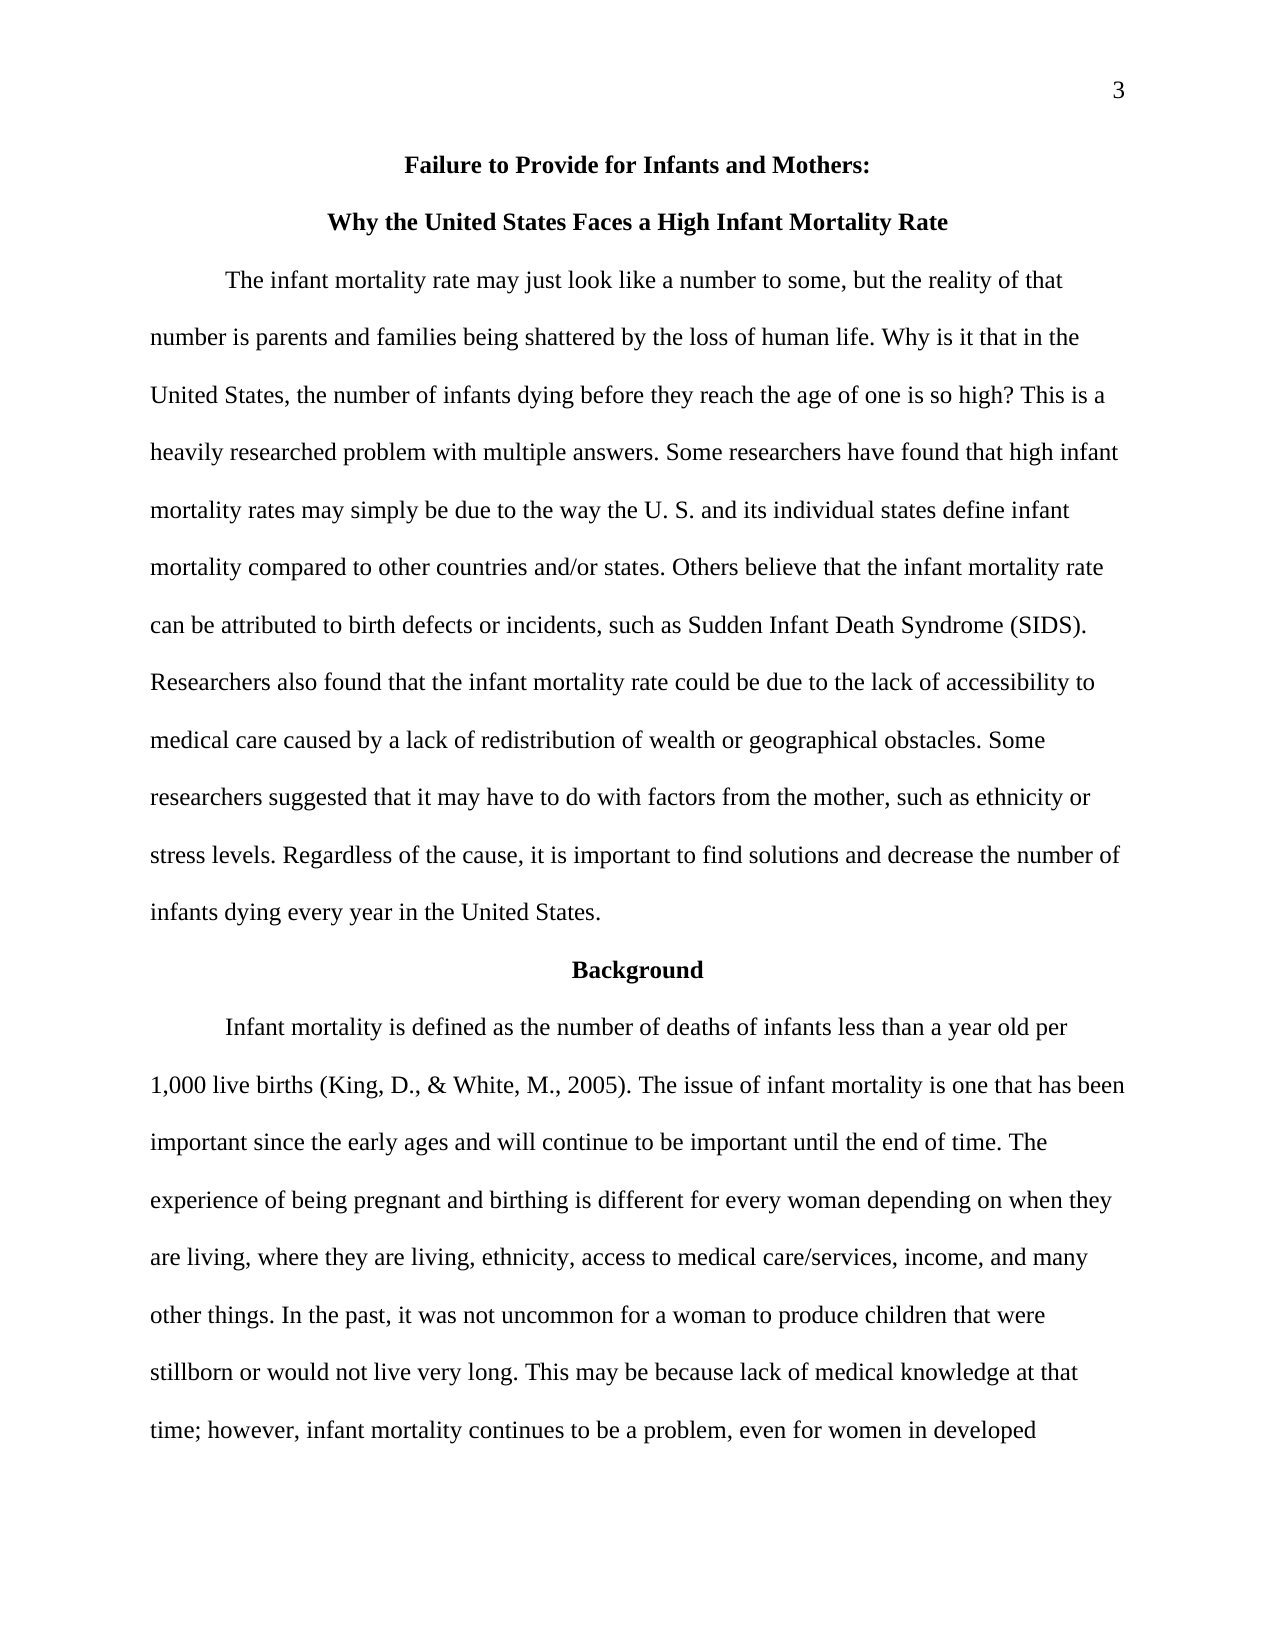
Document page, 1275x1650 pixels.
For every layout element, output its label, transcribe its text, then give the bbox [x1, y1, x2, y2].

text The infant mortality rate may just look like a number to some, but the reality of that number is parents and families being shattered by the loss of human life. Why is it that in the United States, the number of infants dying before they reach the age of one is so high? This is a heavily researched problem with multiple answers. Some researchers have found that high infant mortality rates may simply be due to the way the U. S. and its individual states define infant mortality compared to other countries and/or states. Others believe that the infant mortality rate can be attributed to birth defects or incidents, such as Sudden Infant Death Syndrome (SIDS). Researchers also found that the infant mortality rate could be due to the lack of accessibility to medical care caused by a lack of redistribution of wealth or geographical obstacles. Some researchers suggested that it may have to do with factors from the mother, such as ethnicity or stress levels. Regardless of the cause, it is important to find solutions and decrease the number of infants dying every year in the United States. [150, 265, 1125, 926]
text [150, 1012, 1125, 1444]
text Why the United States Faces a High Infant Mortality Rate [150, 207, 1125, 236]
text Failure to Provide for Infants and Mothers: [150, 150, 1125, 179]
text Background [150, 955, 1125, 984]
